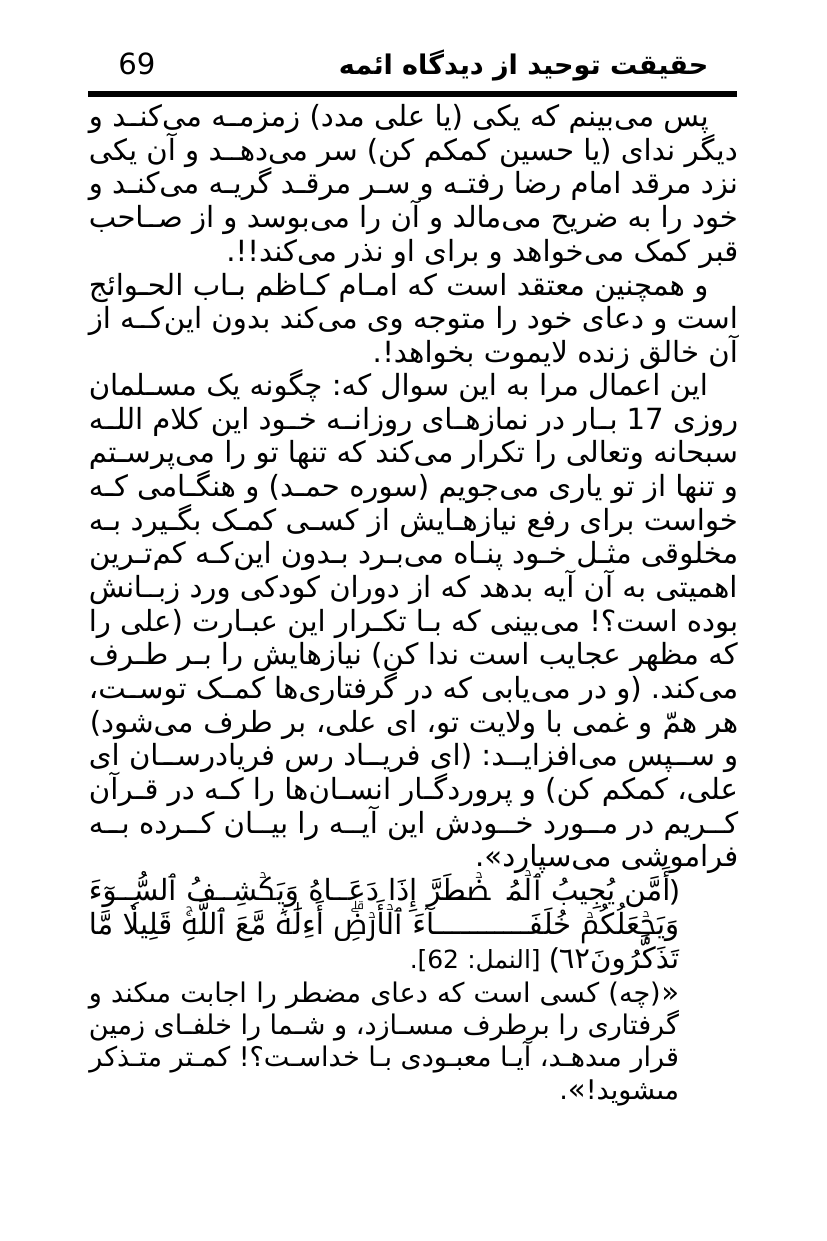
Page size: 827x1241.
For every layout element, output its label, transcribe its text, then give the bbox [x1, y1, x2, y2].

text این اعمال مرا به این سوال که: چگونه یک مسلمان روزی 17 بار در نمازهای روزانه خود این کلام الله سبحانه وتعالی را تکرار می‌کند که تنها تو را می‌پرستم و تنها از تو یاری می‌جویم (سوره حمد) و هنگامی که خواست برای رفع نیازهایش از کسی کمک بگیرد به مخلوقی مثل خود پناه می‌برد بدون این‌که کم‌ترین اهمیتی به آن آیه بدهد که از دوران کودکى ورد زبانش بوده است؟! می‌بینی که با تکرار این عبارت (علی را که مظهر عجایب است ندا کن) نیازهایش را بر طرف می‌کند. (و در می‌یابی که در گرفتاری‌ها کمک توست، هر همّ و غمی با ولایت تو، ای علی، بر طرف می‌شود) و سپس می‌افزاید: (ای فریاد رس فریادرسان ای علی، کمکم کن) و پروردگار انسان‌ها را که در قرآن کریم در مورد خودش این آیه را بیان کرده به فراموشی می‌سپارد». [89, 369, 738, 873]
text ﴿أَمَّن يُجِيبُ ٱلۡمُضۡطَرَّ إِذَا دَعَاهُ وَيَكۡشِفُ ٱلسُّوٓءَ وَيَجۡعَلُكُمۡ خُلَفَآءَ ٱلۡأَرۡضِۗ أَءِلَٰهٞ مَّعَ ٱللَّهِۚ قَلِيلٗا مَّا تَذَكَّرُونَ٦٢﴾ [النمل: 62]. [89, 873, 679, 975]
text و همچنین معتقد است که امام کاظم باب الحوائج است و دعای خود را متوجه وی می‌کند بدون این‌که از آن خالق زنده لایموت بخواهد!. [89, 268, 738, 369]
text پس می‌بینم که یکی (یا علی مدد) زمزمه می‌کند و دیگر ندای (یا حسین کمکم کن) سر می‌دهد و آن یکی نزد مرقد امام رضا رفته و سر مرقد گریه می‌کند و خود را به ضریح می‌مالد و آن را می‌بوسد و از صاحب قبر کمک می‌خواهد و برای او نذر می‌کند!!. [89, 100, 738, 268]
text «(چه) کسى است که دعاى مضطر را اجابت مى‏کند و گرفتارى را برطرف مى‏سازد، و شما را خلفاى زمین قرار مى‏دهد، آیا معبودى با خداست؟! کمتر متذکر مى‏شوید!». [89, 975, 679, 1106]
